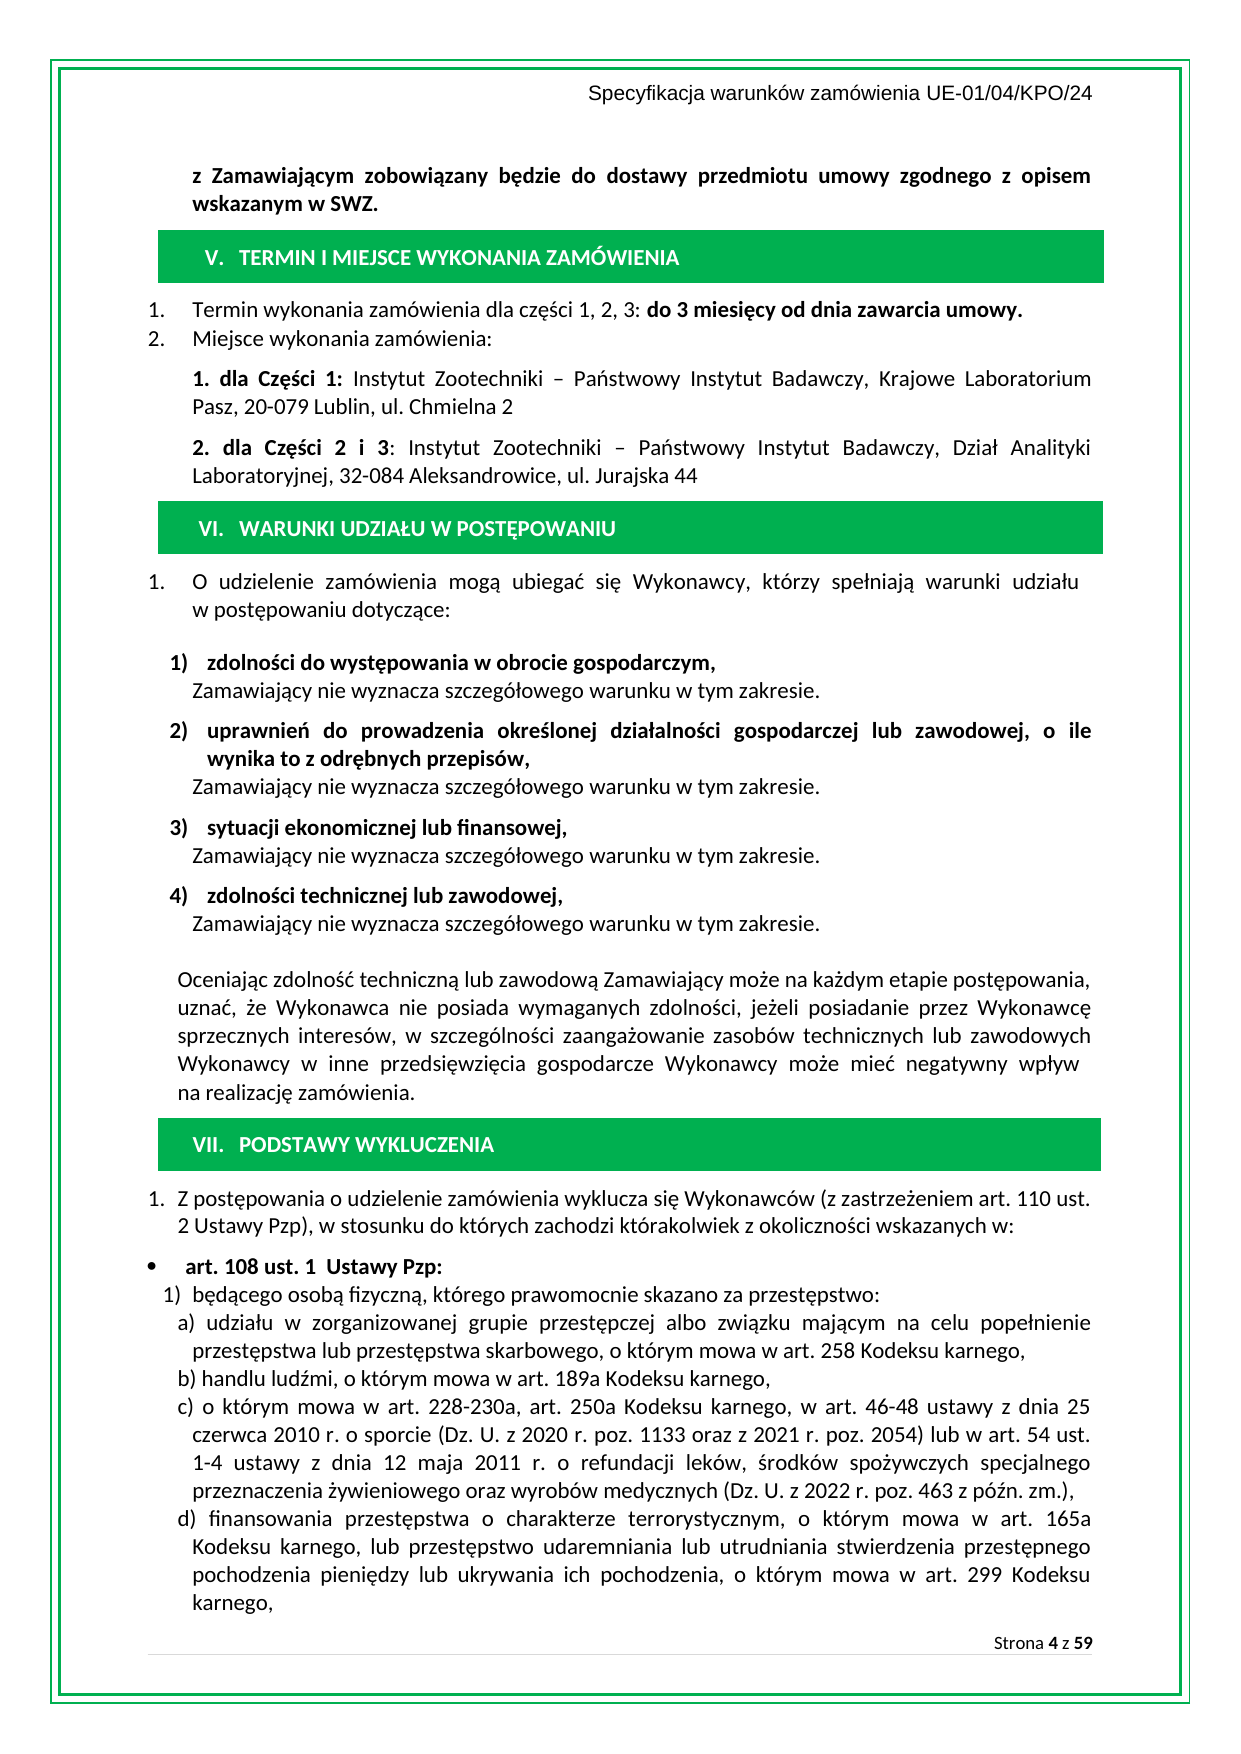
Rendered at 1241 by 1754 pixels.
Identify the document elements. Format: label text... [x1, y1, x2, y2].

list O udzielenie zamówienia mogą ubiegać się Wykonawcy, którzy spełniają warunki udziału w postępowaniu dotyczące: [148, 567, 1092, 623]
list będącego osobą fizyczną, którego prawomocnie skazano za przestępstwo: [162, 1280, 1092, 1308]
table_header PODSTAWY WYKLUCZENIA [158, 1118, 1101, 1171]
list zdolności do występowania w obrocie gospodarczym, [169, 648, 1092, 676]
text 2. dla Części 2 i 3: Instytut Zootechniki – Państwowy Instytut Badawczy, Dział Analityki Laboratoryjnej, 32-084 Aleksandrowice, ul. Jurajska 44 [192, 433, 1092, 489]
text d) finansowania przestępstwa o charakterze terrorystycznym, o którym mowa w art. 165a Kodeksu karnego, lub przestępstwo udaremniania lub utrudniania stwierdzenia przestępnego pochodzenia pieniędzy lub ukrywania ich pochodzenia, o którym mowa w art. 299 Kodeksu karnego, [177, 1504, 1092, 1616]
list sytuacji ekonomicznej lub finansowej, [169, 813, 1092, 841]
text b) handlu ludźmi, o którym mowa w art. 189a Kodeksu karnego, [177, 1364, 1092, 1392]
text 1. dla Części 1: Instytut Zootechniki – Państwowy Instytut Badawczy, Krajowe Laboratorium Pasz, 20-079 Lublin, ul. Chmielna 2 [192, 364, 1092, 420]
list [192, 162, 1092, 218]
list uprawnień do prowadzenia określonej działalności gospodarczej lub zawodowej, o ile wynika to z odrębnych przepisów, [169, 716, 1092, 772]
text Zamawiający nie wyznacza szczegółowego warunku w tym zakresie. [192, 841, 1092, 869]
text Oceniając zdolność techniczną lub zawodową Zamawiający może na każdym etapie postępowania, uznać, że Wykonawca nie posiada wymaganych zdolności, jeżeli posiadanie przez Wykonawcę sprzecznych interesów, w szczególności zaangażowanie zasobów technicznych lub zawodowych Wykonawcy w inne przedsięwzięcia gospodarcze Wykonawcy może mieć negatywny wpływ na realizację zamówienia. [177, 966, 1092, 1106]
text a) udziału w zorganizowanej grupie przestępczej albo związku mającym na celu popełnienie przestępstwa lub przestępstwa skarbowego, o którym mowa w art. 258 Kodeksu karnego, [177, 1308, 1092, 1364]
text Zamawiający nie wyznacza szczegółowego warunku w tym zakresie. [192, 909, 1092, 937]
list Miejsce wykonania zamówienia: [148, 324, 1092, 352]
table_header TERMIN I MIEJSCE WYKONANIA ZAMÓWIENIA [158, 230, 1104, 283]
list Termin wykonania zamówienia dla części 1, 2, 3: do 3 miesięcy od dnia zawarcia umowy. [148, 296, 1092, 324]
table_header WARUNKI UDZIAŁU W POSTĘPOWANIU [158, 501, 1103, 554]
text Zamawiający nie wyznacza szczegółowego warunku w tym zakresie. [192, 676, 1092, 704]
text c) o którym mowa w art. 228-230a, art. 250a Kodeksu karnego, w art. 46-48 ustawy z dnia 25 czerwca 2010 r. o sporcie (Dz. U. z 2020 r. poz. 1133 oraz z 2021 r. poz. 2054) lub w art. 54 ust. 1-4 ustawy z dnia 12 maja 2011 r. o refundacji leków, środków spożywczych specjalnego przeznaczenia żywieniowego oraz wyrobów medycznych (Dz. U. z 2022 r. poz. 463 z późn. zm.), [177, 1392, 1092, 1504]
list art. 108 ust. 1 Ustawy Pzp: [148, 1252, 1092, 1280]
list zdolności technicznej lub zawodowej, [169, 881, 1092, 909]
text Zamawiający nie wyznacza szczegółowego warunku w tym zakresie. [192, 772, 1092, 800]
list Z postępowania o udzielenie zamówienia wyklucza się Wykonawców (z zastrzeżeniem art. 110 ust. 2 Ustawy Pzp), w stosunku do których zachodzi którakolwiek z okoliczności wskazanych w: [148, 1184, 1092, 1240]
